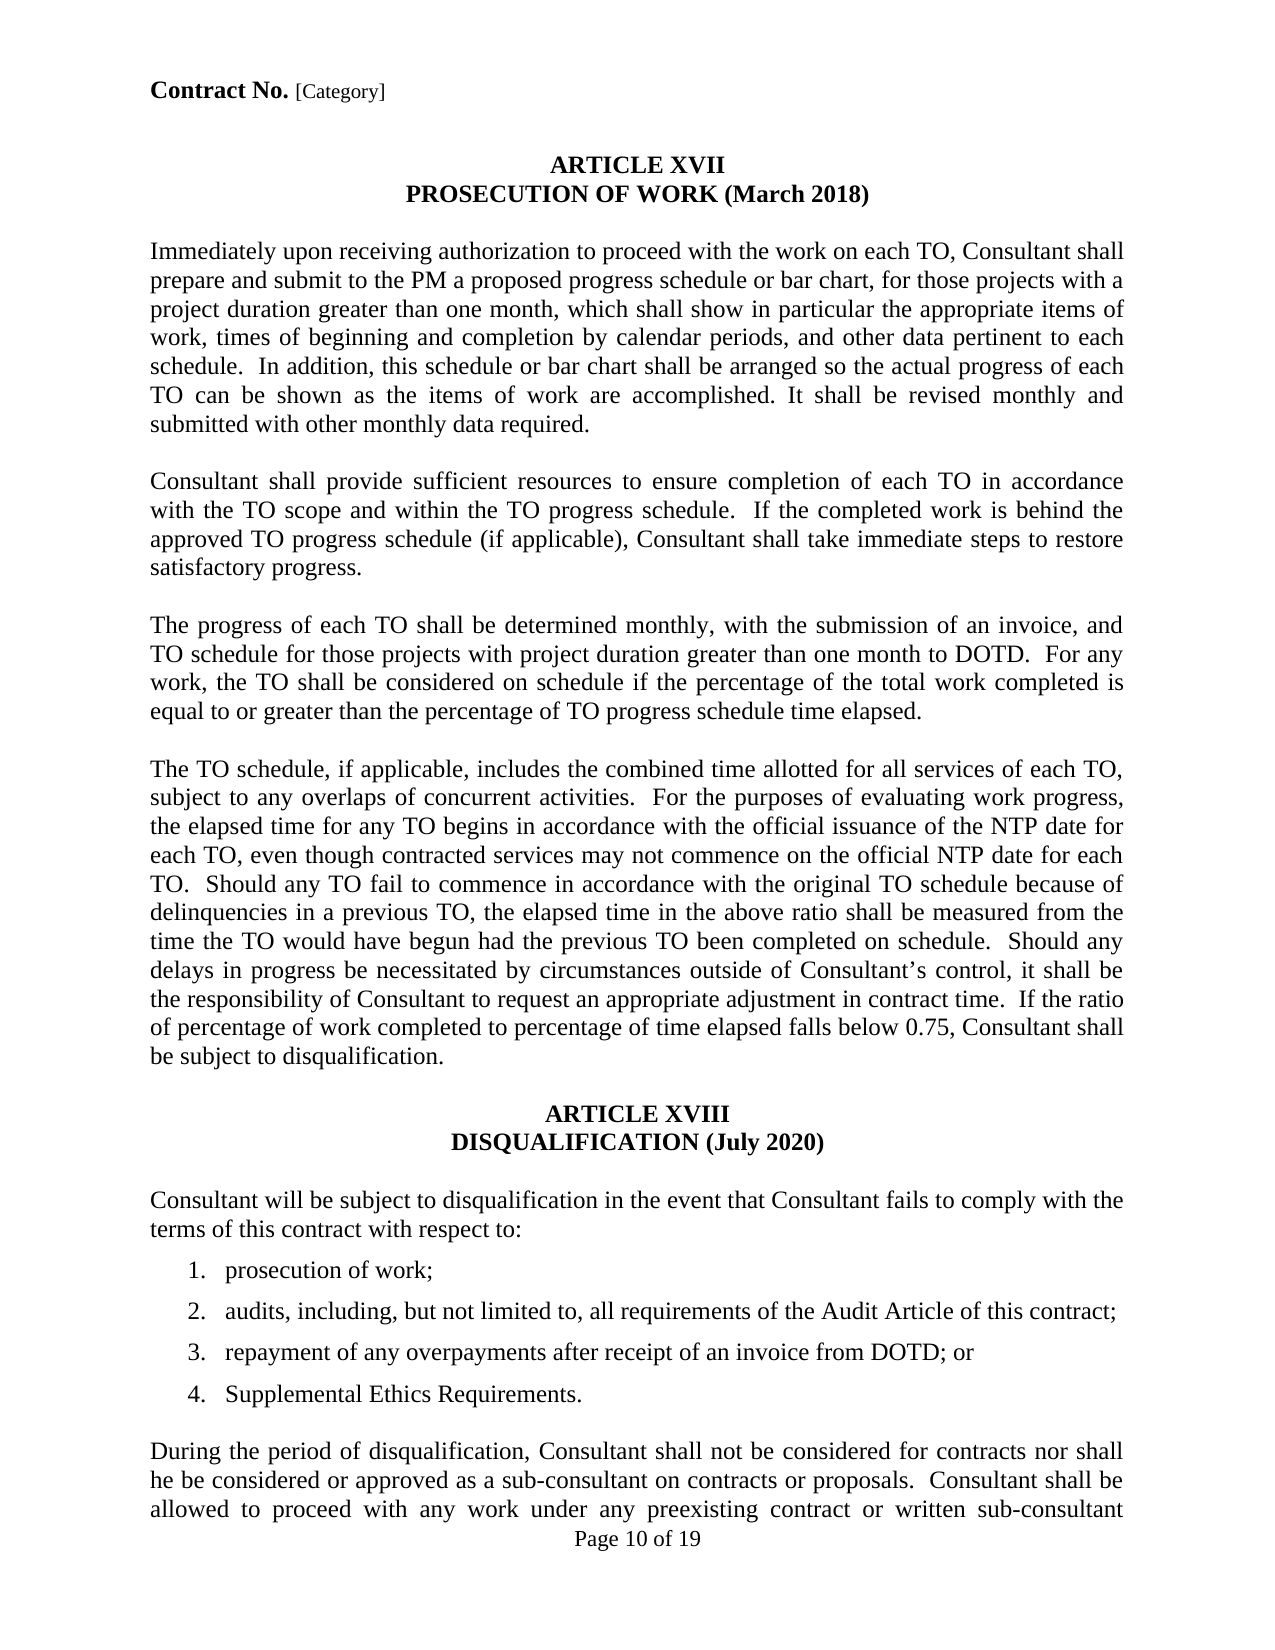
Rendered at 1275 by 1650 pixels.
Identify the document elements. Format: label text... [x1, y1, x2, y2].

text Immediately upon receiving authorization to proceed with the work on each TO, Consultant shall prepare and submit to the PM a proposed progress schedule or bar chart, for those projects with a project duration greater than one month, which shall show in particular the appropriate items of work, times of beginning and completion by calendar periods, and other data pertinent to each schedule. In addition, this schedule or bar chart shall be arranged so the actual progress of each TO can be shown as the items of work are accomplished. It shall be revised monthly and submitted with other monthly data required. [150, 236, 1125, 437]
text The progress of each TO shall be determined monthly, with the submission of an invoice, and TO schedule for those projects with project duration greater than one month to DOTD. For any work, the TO shall be considered on schedule if the percentage of the total work completed is equal to or greater than the percentage of TO progress schedule time elapsed. [150, 610, 1125, 725]
text ARTICLE XVII [150, 150, 1125, 179]
text DISQUALIFICATION (July 2020) [150, 1127, 1125, 1156]
text ARTICLE XVIII [150, 1099, 1125, 1127]
text 4. Supplemental Ethics Requirements. [187, 1379, 1125, 1407]
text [150, 1436, 1125, 1522]
text 1. prosecution of work; [187, 1255, 1125, 1284]
text The TO schedule, if applicable, includes the combined time allotted for all services of each TO, subject to any overlaps of concurrent activities. For the purposes of evaluating work progress, the elapsed time for any TO begins in accordance with the official issuance of the NTP date for each TO, even though contracted services may not commence on the official NTP date for each TO. Should any TO fail to commence in accordance with the original TO schedule because of delinquencies in a previous TO, the elapsed time in the above ratio shall be measured from the time the TO would have begun had the previous TO been completed on schedule. Should any delays in progress be necessitated by circumstances outside of Consultant’s control, it shall be the responsibility of Consultant to request an appropriate adjustment in contract time. If the ratio of percentage of work completed to percentage of time elapsed falls below 0.75, Consultant shall be subject to disqualification. [150, 754, 1125, 1070]
text PROSECUTION OF WORK (March 2018) [150, 179, 1125, 207]
text 3. repayment of any overpayments after receipt of an invoice from DOTD; or [187, 1337, 1125, 1366]
text Consultant will be subject to disqualification in the event that Consultant fails to comply with the terms of this contract with respect to: [150, 1185, 1125, 1242]
text 2. audits, including, but not limited to, all requirements of the Audit Article of this contract; [187, 1296, 1125, 1325]
text Consultant shall provide sufficient resources to ensure completion of each TO in accordance with the TO scope and within the TO progress schedule. If the completed work is behind the approved TO progress schedule (if applicable), Consultant shall take immediate steps to restore satisfactory progress. [150, 466, 1125, 581]
